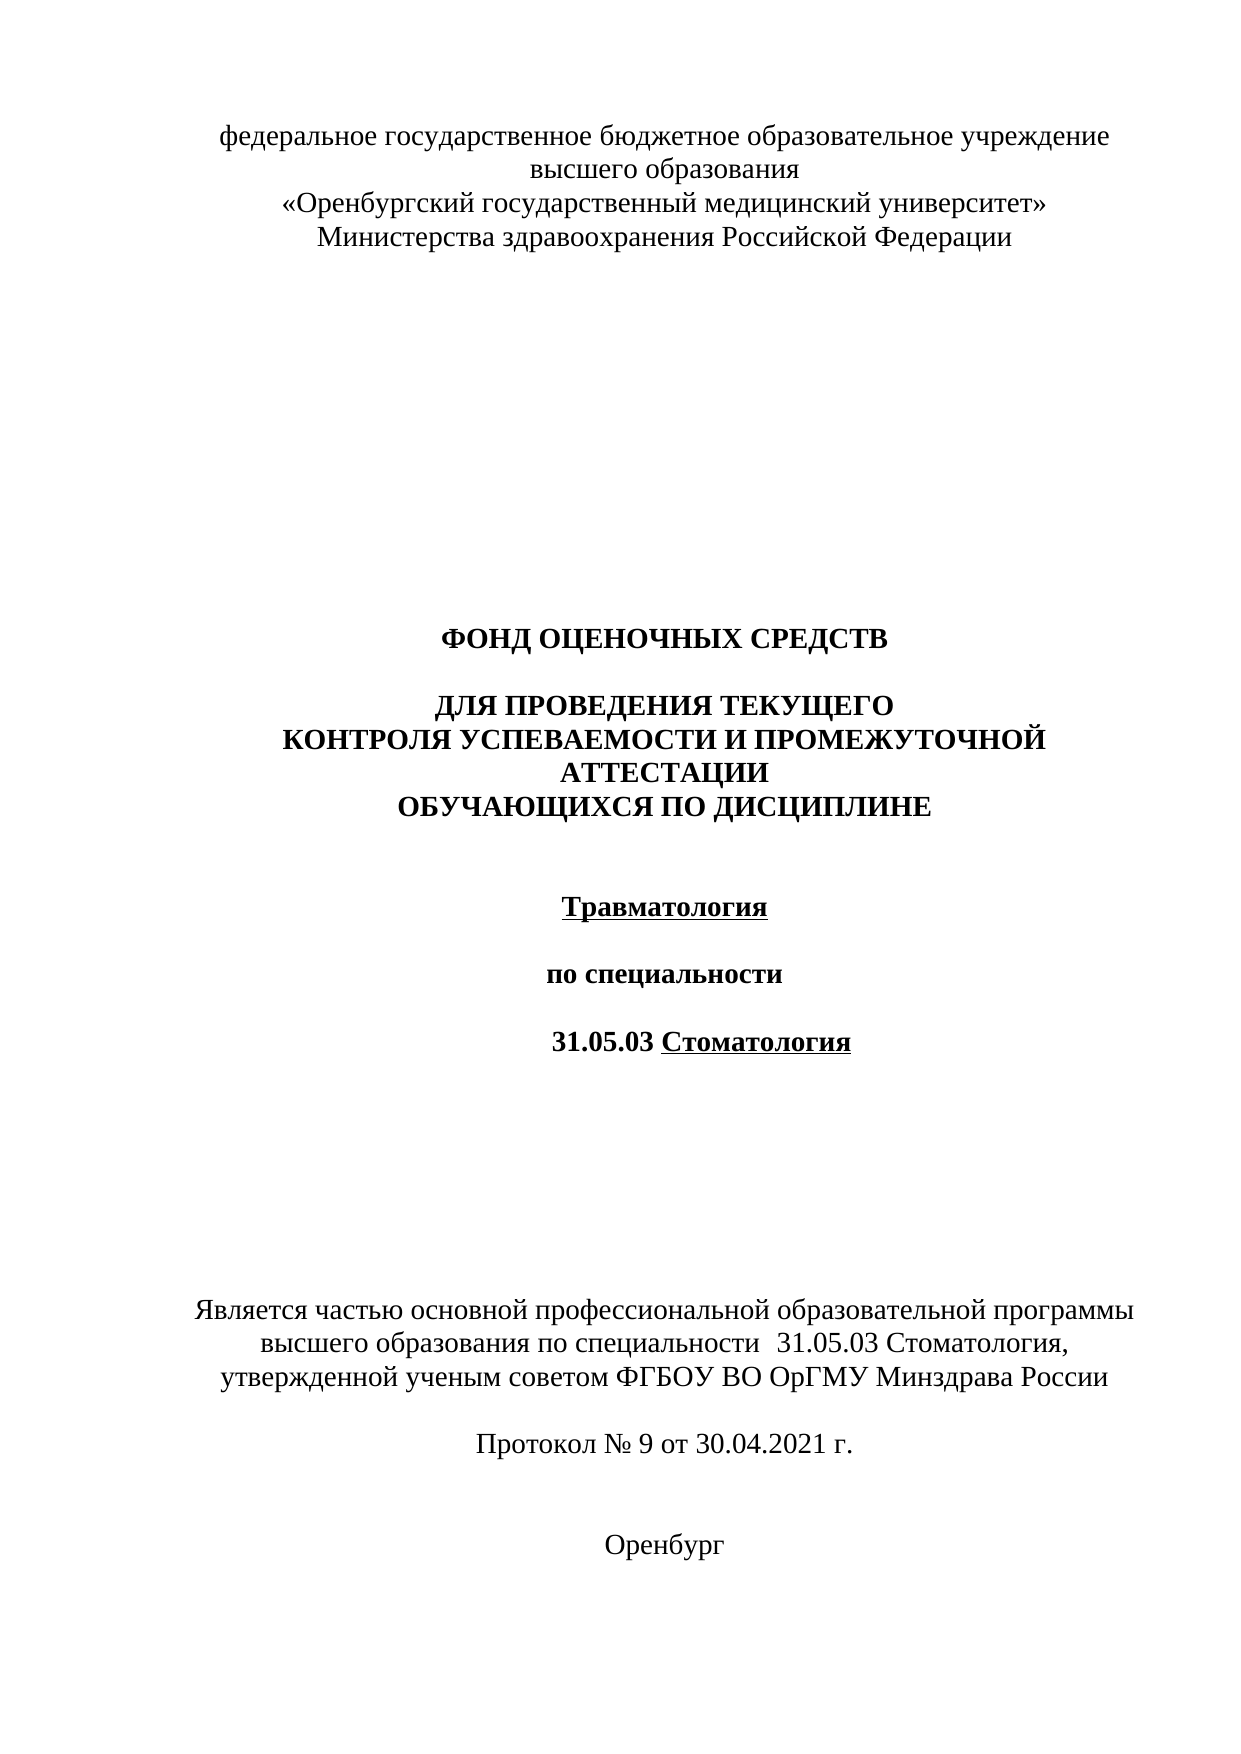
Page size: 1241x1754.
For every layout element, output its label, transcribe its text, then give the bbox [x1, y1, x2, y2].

text КОНТРОЛЯ УСПЕВАЕМОСТИ И ПРОМЕЖУТОЧНОЙ АТТЕСТАЦИИ [177, 722, 1152, 789]
text 31.05.03 Стоматология [177, 1024, 1152, 1057]
text Травматология [177, 889, 1152, 923]
text ОБУЧАЮЩИХСЯ ПО ДИСЦИПЛИНЕ [177, 789, 1152, 822]
text высшего образования [177, 152, 1152, 185]
text «Оренбургский государственный медицинский университет» [177, 185, 1152, 219]
text Министерства здравоохранения Российской Федерации [177, 219, 1152, 252]
text ДЛЯ ПРОВЕДЕНИЯ ТЕКУЩЕГО [177, 688, 1152, 722]
text Протокол № 9 от 30.04.2021 г. [177, 1426, 1152, 1460]
text по специальности [177, 957, 1152, 990]
text федеральное государственное бюджетное образовательное учреждение [177, 118, 1152, 152]
text Является частью основной профессиональной образовательной программы высшего образования по специальности 31.05.03 Стоматология, утвержденной ученым советом ФГБОУ ВО ОрГМУ Минздрава России [177, 1292, 1152, 1393]
text Оренбург [177, 1527, 1152, 1560]
text ФОНД ОЦЕНОЧНЫХ СРЕДСТВ [177, 621, 1152, 655]
